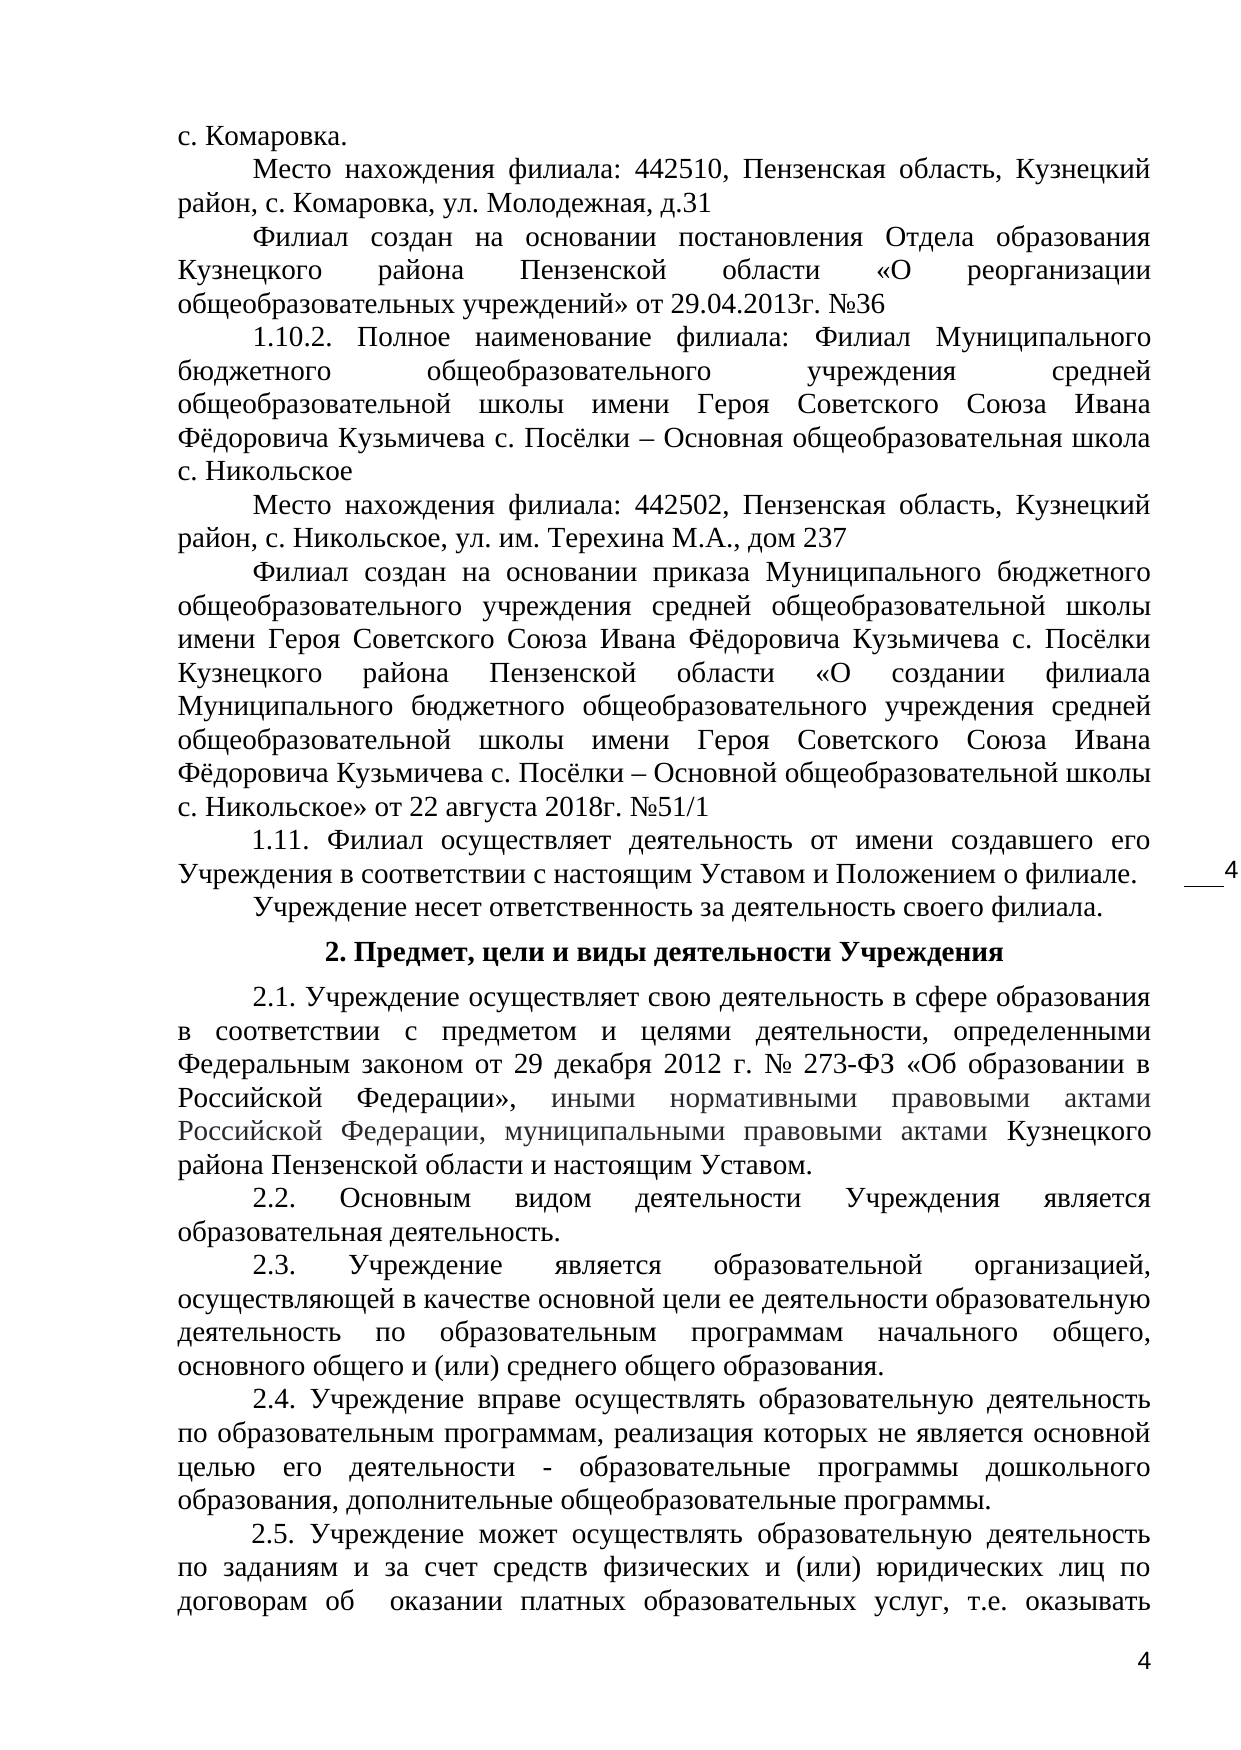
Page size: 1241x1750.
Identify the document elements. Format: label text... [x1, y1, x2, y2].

text 1.11. Филиал осуществляет деятельность от имени создавшего его Учреждения в соответствии с настоящим Уставом и Положением о филиале. [177, 822, 1152, 889]
text Филиал создан на основании приказа Муниципального бюджетного общеобразовательного учреждения средней общеобразовательной школы имени Героя Советского Союза Ивана Фёдоровича Кузьмичева с. Посёлки Кузнецкого района Пензенской области «О создании филиала Муниципального бюджетного общеобразовательного учреждения средней общеобразовательной школы имени Героя Советского Союза Ивана Фёдоровича Кузьмичева с. Посёлки – Основной общеобразовательной школы с. Никольское» от 22 августа 2018г. №51/1 [177, 554, 1152, 822]
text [177, 1516, 1152, 1616]
text 2.2. Основным видом деятельности Учреждения является образовательная деятельность. [177, 1180, 1152, 1247]
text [177, 118, 1152, 152]
text 1.10.2. Полное наименование филиала: Филиал Муниципального бюджетного общеобразовательного учреждения средней общеобразовательной школы имени Героя Советского Союза Ивана Фёдоровича Кузьмичева с. Посёлки – Основная общеобразовательная школа с. Никольское [177, 319, 1152, 487]
text Место нахождения филиала: 442502, Пензенская область, Кузнецкий район, с. Никольское, ул. им. Терехина М.А., дом 237 [177, 487, 1152, 554]
text 2.4. Учреждение вправе осуществлять образовательную деятельность по образовательным программам, реализация которых не является основной целью его деятельности - образовательные программы дошкольного образования, дополнительные общеобразовательные программы. [177, 1382, 1152, 1516]
text Филиал создан на основании постановления Отдела образования Кузнецкого района Пензенской области «О реорганизации общеобразовательных учреждений» от 29.04.2013г. №36 [177, 219, 1152, 319]
subtitle 2. Предмет, цели и виды деятельности Учреждения [177, 934, 1152, 968]
text Место нахождения филиала: 442510, Пензенская область, Кузнецкий район, с. Комаровка, ул. Молодежная, д.31 [177, 152, 1152, 219]
text 2.3. Учреждение является образовательной организацией, осуществляющей в качестве основной цели ее деятельности образовательную деятельность по образовательным программам начального общего, основного общего и (или) среднего общего образования. [177, 1247, 1152, 1382]
text 2.1. Учреждение осуществляет свою деятельность в сфере образования в соответствии с предметом и целями деятельности, определенными Федеральным законом от 29 декабря 2012 г. № 273-ФЗ «Об образовании в Российской Федерации», иными нормативными правовыми актами Российской Федерации, муниципальными правовыми актами Кузнецкого района Пензенской области и настоящим Уставом. [177, 979, 1152, 1180]
text Учреждение несет ответственность за деятельность своего филиала. [177, 889, 1152, 923]
